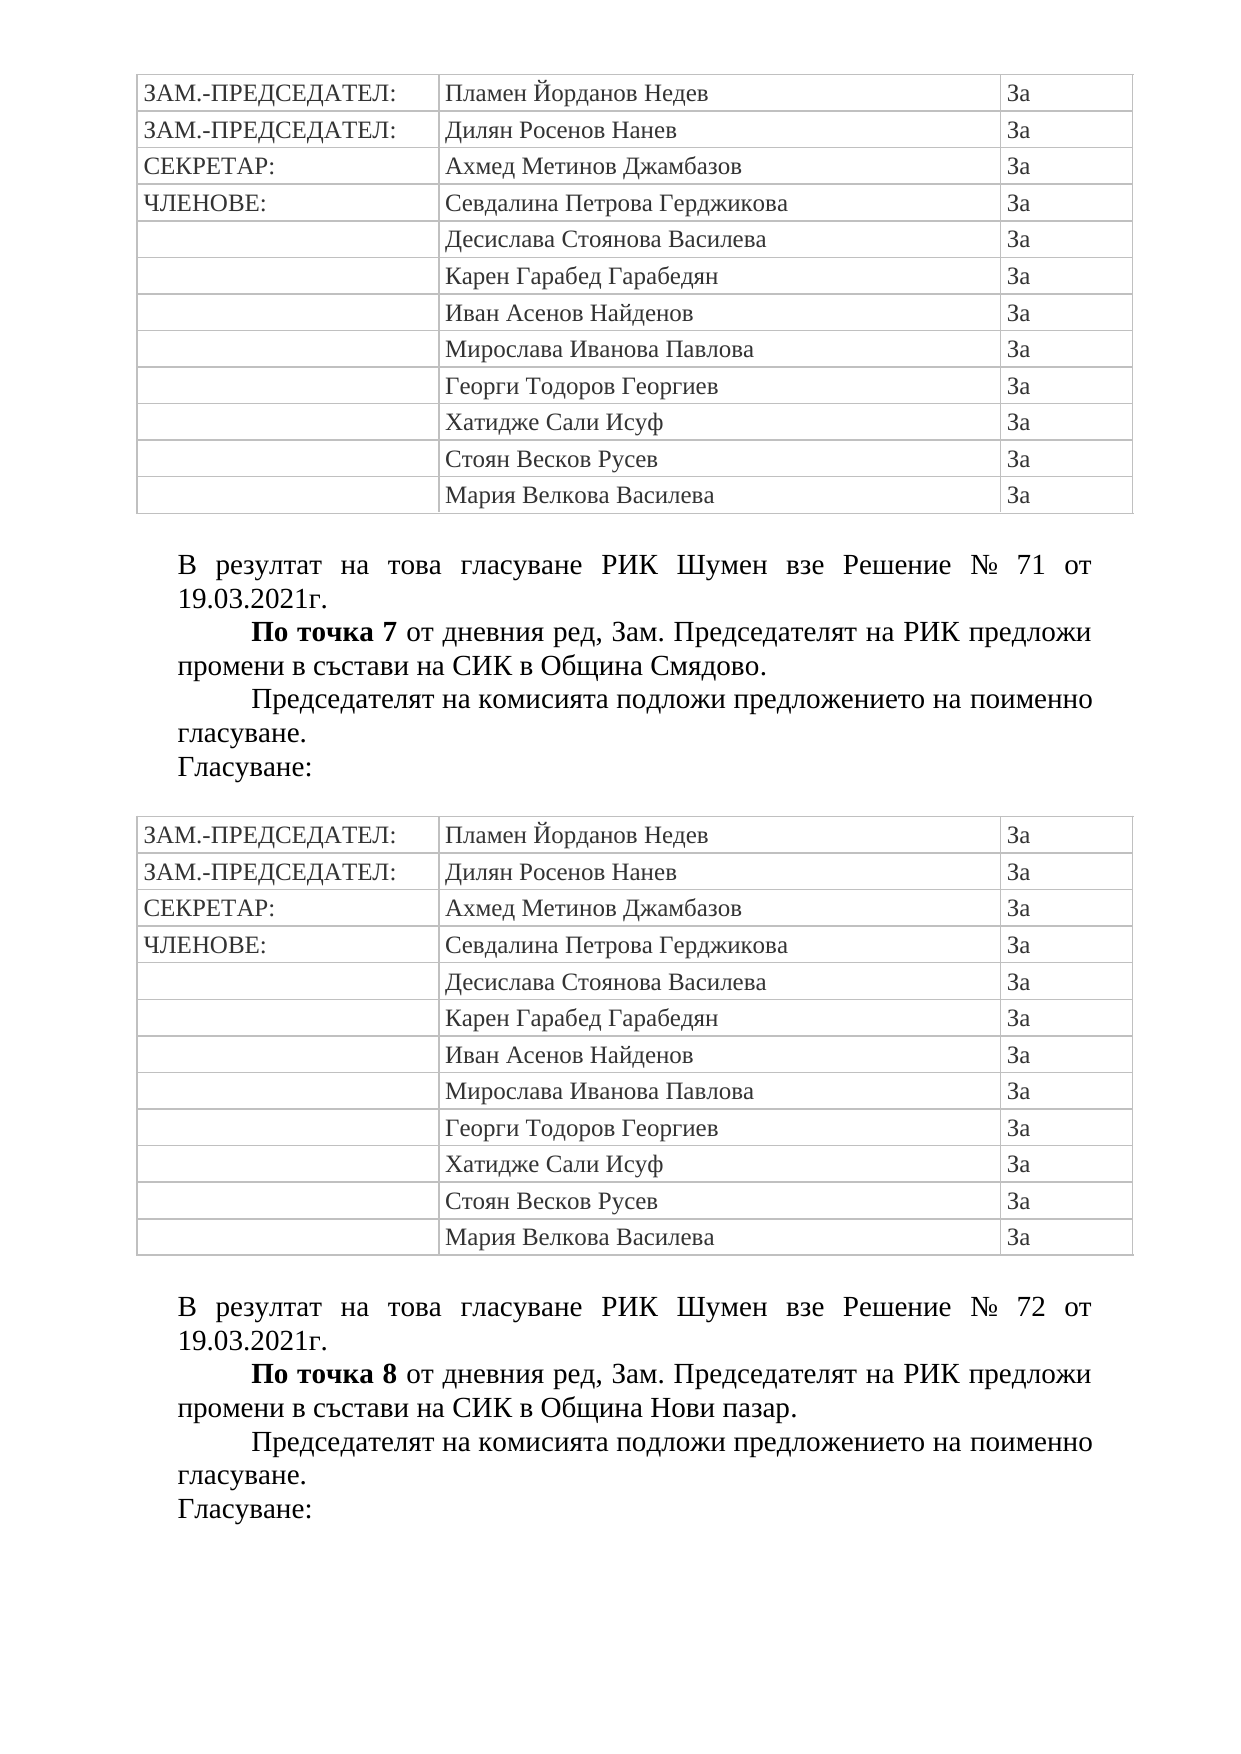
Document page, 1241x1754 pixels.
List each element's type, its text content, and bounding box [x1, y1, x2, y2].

table_cell За [1001, 148, 1132, 183]
table_cell Георги Тодоров Георгиев [440, 1110, 1000, 1145]
table_cell За [1001, 477, 1132, 512]
table_cell За [1001, 112, 1132, 147]
table_cell За [1001, 1073, 1132, 1108]
table_cell [138, 1146, 438, 1181]
table_cell За [1001, 222, 1132, 256]
table_cell Севдалина Петрова Герджикова [440, 185, 1000, 220]
table_cell За [1001, 1183, 1132, 1218]
text По точка 8 от дневния ред, Зам. Председателят на РИК предложи промени в състави на СИК в Община Нови пазар. [177, 1357, 1093, 1424]
table_cell СЕКРЕТАР: [138, 148, 438, 183]
table_header ЗАМ.-ПРЕДСЕДАТЕЛ: [138, 817, 438, 852]
table_cell [138, 222, 438, 256]
table_header За [1001, 817, 1132, 852]
table_cell Ахмед Метинов Джамбазов [440, 148, 1000, 183]
table_cell [138, 404, 438, 439]
table_cell [138, 441, 438, 476]
table_cell ЧЛЕНОВЕ: [138, 927, 438, 962]
table_cell За [1001, 854, 1132, 889]
table_cell Мирослава Иванова Павлова [440, 331, 1000, 366]
table_cell Мария Велкова Василева [440, 477, 1000, 512]
table_cell [138, 1037, 438, 1072]
table_header Пламен Йорданов Недев [440, 817, 1000, 852]
table_cell Севдалина Петрова Герджикова [440, 927, 1000, 962]
text В резултат на това гласуване РИК Шумен взе Решение № 71 от 19.03.2021г. [177, 547, 1093, 614]
table_cell Ахмед Метинов Джамбазов [440, 890, 1000, 925]
table_cell [138, 1073, 438, 1108]
table_cell Хатидже Сали Исуф [440, 404, 1000, 439]
text Председателят на комисията подложи предложението на поименно гласуване. [177, 682, 1093, 749]
text Гласуване: [177, 749, 1093, 782]
table_cell Иван Асенов Найденов [440, 1037, 1000, 1072]
table_cell [138, 1000, 438, 1035]
table_cell [138, 368, 438, 403]
table_cell За [1001, 1037, 1132, 1072]
table_cell За [1001, 1110, 1132, 1145]
table_cell За [1001, 368, 1132, 403]
table_cell [138, 963, 438, 998]
table_cell ЧЛЕНОВЕ: [138, 185, 438, 220]
table_cell За [1001, 1000, 1132, 1035]
table_cell [138, 1220, 438, 1254]
text По точка 7 от дневния ред, Зам. Председателят на РИК предложи промени в състави на СИК в Община Смядово. [177, 614, 1093, 682]
table_header Пламен Йорданов Недев [440, 75, 1000, 110]
table_cell За [1001, 927, 1132, 962]
table_header ЗАМ.-ПРЕДСЕДАТЕЛ: [138, 75, 438, 110]
table_cell Карен Гарабед Гарабедян [440, 1000, 1000, 1035]
table_cell Дилян Росенов Нанев [440, 854, 1000, 889]
table_cell За [1001, 258, 1132, 293]
table_cell [138, 295, 438, 329]
table_cell Иван Асенов Найденов [440, 295, 1000, 329]
table_cell За [1001, 441, 1132, 476]
table_cell За [1001, 1146, 1132, 1181]
table_cell За [1001, 331, 1132, 366]
table_cell За [1001, 404, 1132, 439]
table_cell ЗАМ.-ПРЕДСЕДАТЕЛ: [138, 112, 438, 147]
table_cell За [1001, 295, 1132, 329]
table_cell Стоян Весков Русев [440, 1183, 1000, 1218]
table_cell Георги Тодоров Георгиев [440, 368, 1000, 403]
text В резултат на това гласуване РИК Шумен взе Решение № 72 от 19.03.2021г. [177, 1289, 1093, 1357]
table_cell Десислава Стоянова Василева [440, 222, 1000, 256]
table_cell СЕКРЕТАР: [138, 890, 438, 925]
table_cell Десислава Стоянова Василева [440, 963, 1000, 998]
table_cell Мария Велкова Василева [440, 1220, 1000, 1254]
table_cell [138, 1110, 438, 1145]
table_header За [1001, 75, 1132, 110]
table_cell За [1001, 1220, 1132, 1254]
table_cell [138, 477, 438, 512]
table_cell Стоян Весков Русев [440, 441, 1000, 476]
table_cell Хатидже Сали Исуф [440, 1146, 1000, 1181]
table_cell Карен Гарабед Гарабедян [440, 258, 1000, 293]
table_cell Дилян Росенов Нанев [440, 112, 1000, 147]
table_cell ЗАМ.-ПРЕДСЕДАТЕЛ: [138, 854, 438, 889]
text Председателят на комисията подложи предложението на поименно гласуване. [177, 1424, 1093, 1491]
table_cell [138, 1183, 438, 1218]
table_cell [138, 331, 438, 366]
text Гласуване: [177, 1491, 1093, 1524]
table_cell За [1001, 963, 1132, 998]
table_cell За [1001, 185, 1132, 220]
table_cell За [1001, 890, 1132, 925]
table_cell [138, 258, 438, 293]
table_cell Мирослава Иванова Павлова [440, 1073, 1000, 1108]
